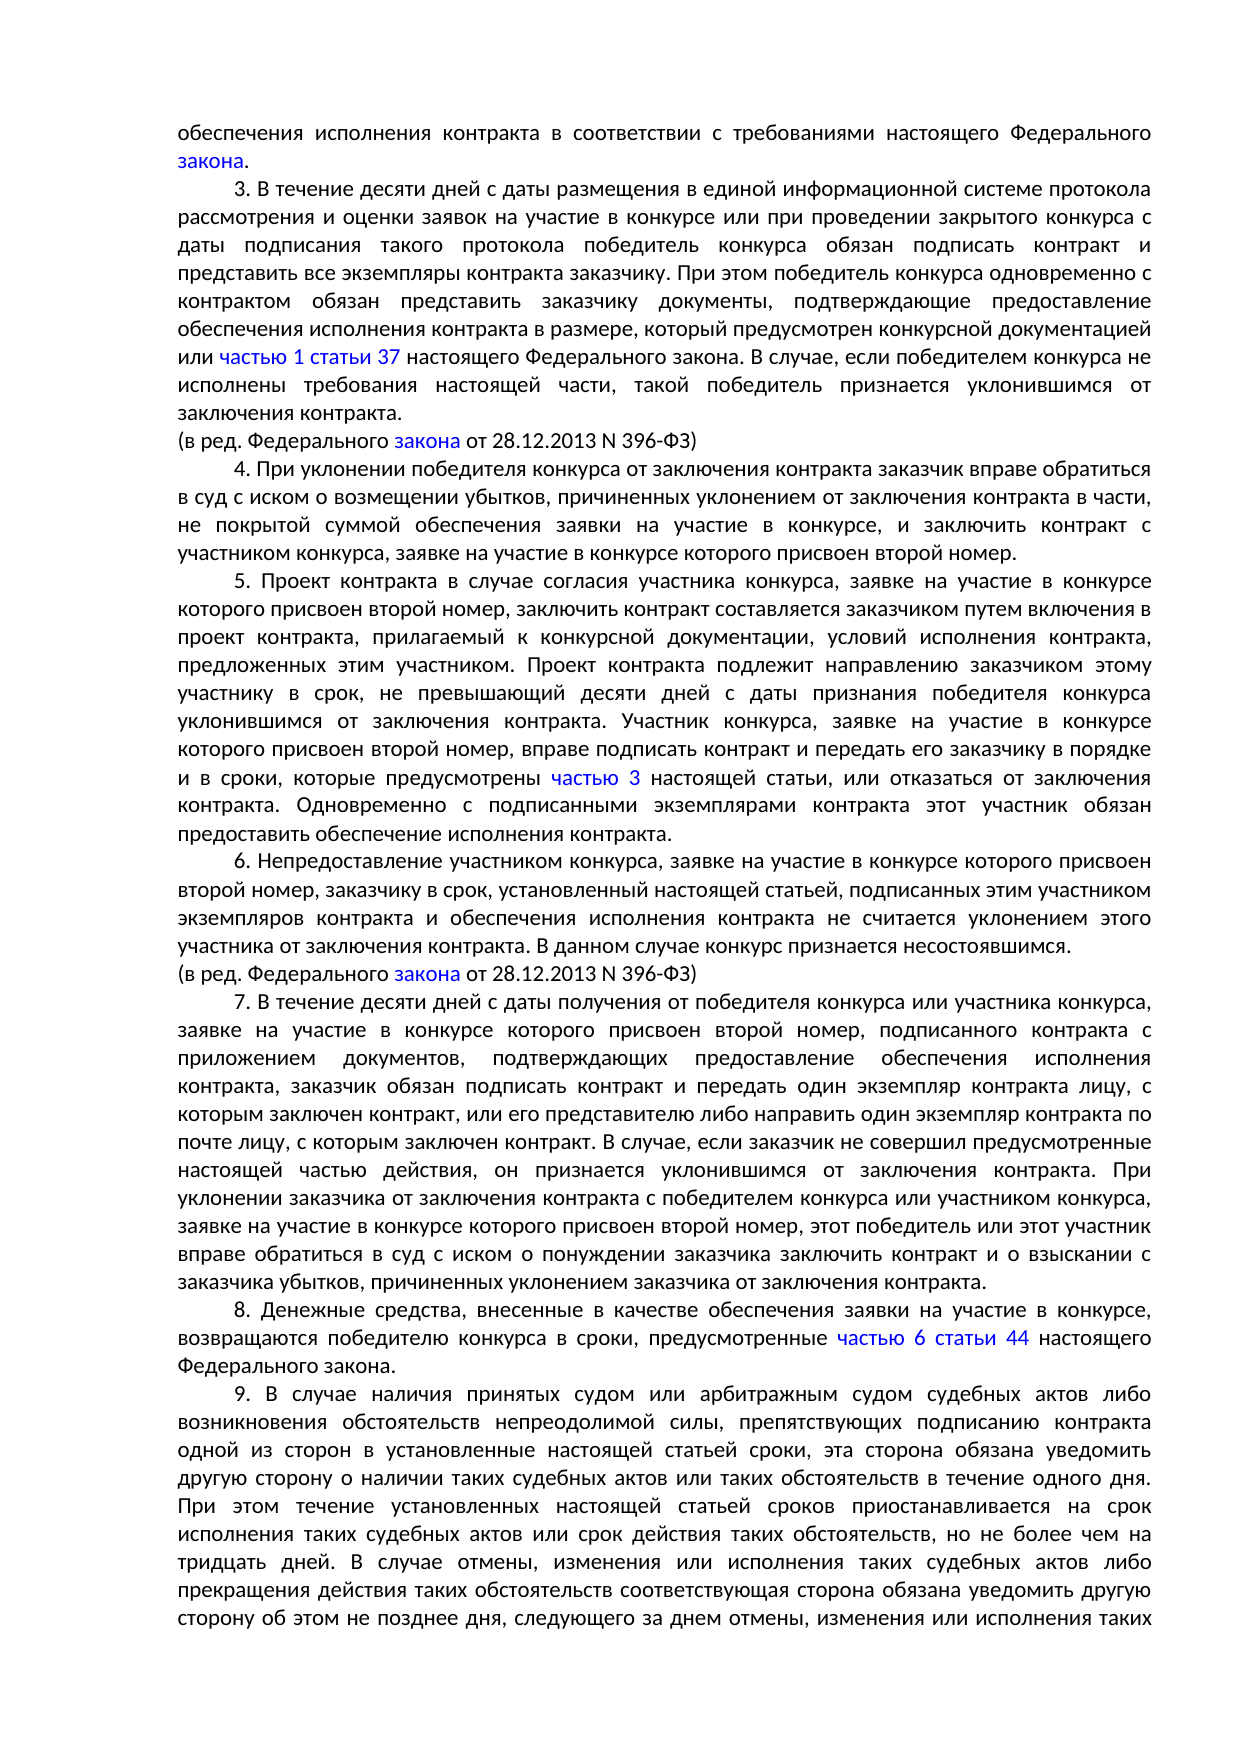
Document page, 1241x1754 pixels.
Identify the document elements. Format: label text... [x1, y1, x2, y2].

text 3. В течение десяти дней с даты размещения в единой информационной системе протокола рассмотрения и оценки заявок на участие в конкурсе или при проведении закрытого конкурса с даты подписания такого протокола победитель конкурса обязан подписать контракт и представить все экземпляры контракта заказчику. При этом победитель конкурса одновременно с контрактом обязан представить заказчику документы, подтверждающие предоставление обеспечения исполнения контракта в размере, который предусмотрен конкурсной документацией или частью 1 статьи 37 настоящего Федерального закона. В случае, если победителем конкурса не исполнены требования настоящей части, такой победитель признается уклонившимся от заключения контракта. [177, 174, 1152, 426]
text 7. В течение десяти дней с даты получения от победителя конкурса или участника конкурса, заявке на участие в конкурсе которого присвоен второй номер, подписанного контракта с приложением документов, подтверждающих предоставление обеспечения исполнения контракта, заказчик обязан подписать контракт и передать один экземпляр контракта лицу, с которым заключен контракт, или его представителю либо направить один экземпляр контракта по почте лицу, с которым заключен контракт. В случае, если заказчик не совершил предусмотренные настоящей частью действия, он признается уклонившимся от заключения контракта. При уклонении заказчика от заключения контракта с победителем конкурса или участником конкурса, заявке на участие в конкурсе которого присвоен второй номер, этот победитель или этот участник вправе обратиться в суд с иском о понуждении заказчика заключить контракт и о взыскании с заказчика убытков, причиненных уклонением заказчика от заключения контракта. [177, 987, 1152, 1295]
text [177, 118, 1152, 174]
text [177, 1379, 1152, 1631]
text 4. При уклонении победителя конкурса от заключения контракта заказчик вправе обратиться в суд с иском о возмещении убытков, причиненных уклонением от заключения контракта в части, не покрытой суммой обеспечения заявки на участие в конкурсе, и заключить контракт с участником конкурса, заявке на участие в конкурсе которого присвоен второй номер. [177, 454, 1152, 566]
text 5. Проект контракта в случае согласия участника конкурса, заявке на участие в конкурсе которого присвоен второй номер, заключить контракт составляется заказчиком путем включения в проект контракта, прилагаемый к конкурсной документации, условий исполнения контракта, предложенных этим участником. Проект контракта подлежит направлению заказчиком этому участнику в срок, не превышающий десяти дней с даты признания победителя конкурса уклонившимся от заключения контракта. Участник конкурса, заявке на участие в конкурсе которого присвоен второй номер, вправе подписать контракт и передать его заказчику в порядке и в сроки, которые предусмотрены частью 3 настоящей статьи, или отказаться от заключения контракта. Одновременно с подписанными экземплярами контракта этот участник обязан предоставить обеспечение исполнения контракта. [177, 566, 1152, 847]
text 6. Непредоставление участником конкурса, заявке на участие в конкурсе которого присвоен второй номер, заказчику в срок, установленный настоящей статьей, подписанных этим участником экземпляров контракта и обеспечения исполнения контракта не считается уклонением этого участника от заключения контракта. В данном случае конкурс признается несостоявшимся. [177, 847, 1152, 959]
text (в ред. Федерального закона от 28.12.2013 N 396-ФЗ) [177, 426, 1152, 454]
text 8. Денежные средства, внесенные в качестве обеспечения заявки на участие в конкурсе, возвращаются победителю конкурса в сроки, предусмотренные частью 6 статьи 44 настоящего Федерального закона. [177, 1295, 1152, 1379]
text (в ред. Федерального закона от 28.12.2013 N 396-ФЗ) [177, 959, 1152, 987]
